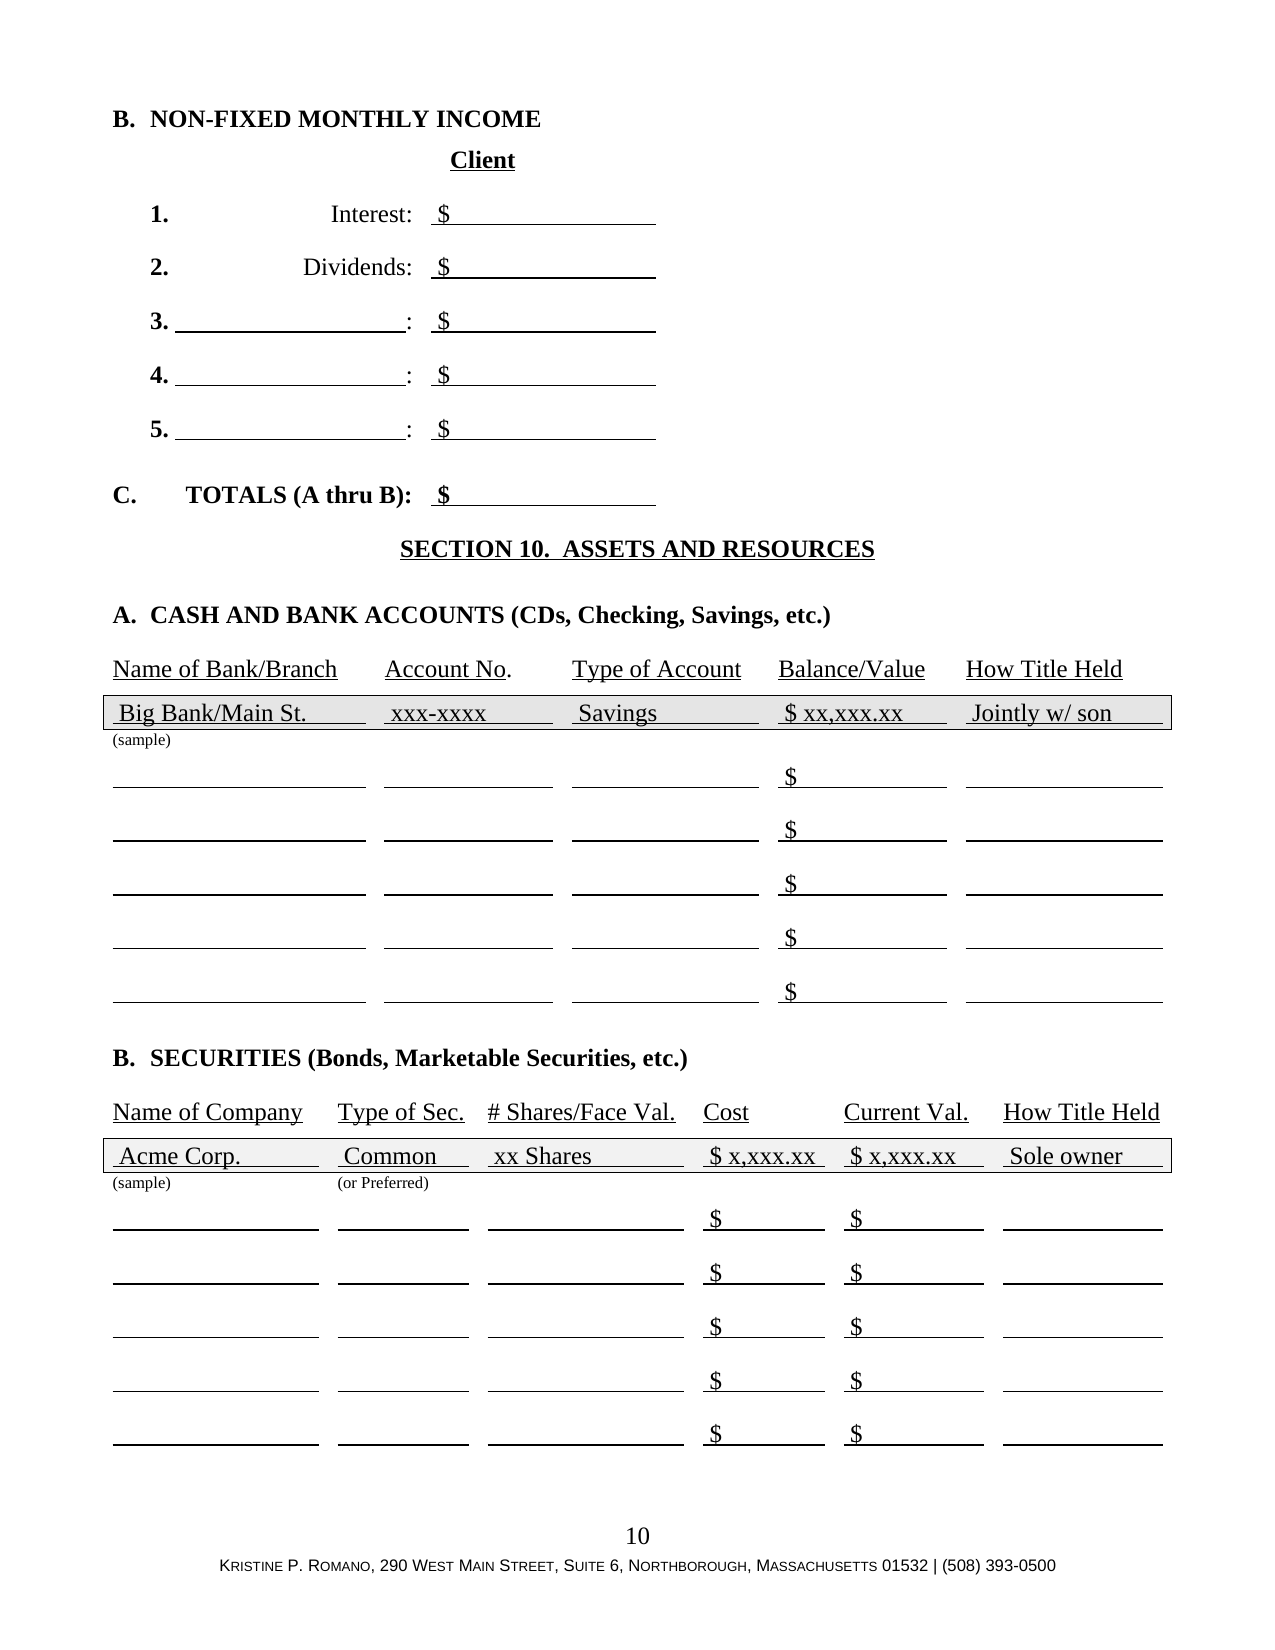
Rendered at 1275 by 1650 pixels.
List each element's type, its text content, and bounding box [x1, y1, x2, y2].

text $ $ [112, 1204, 1162, 1233]
text 4. : $ [112, 360, 1162, 389]
text $ $ [112, 1258, 1162, 1287]
text (sample) [112, 730, 1162, 749]
text $ [112, 977, 1162, 1005]
text SECTION 10. ASSETS AND RESOURCES [112, 534, 1162, 562]
text $ [112, 869, 1162, 898]
text 2. Dividends: $ [112, 252, 1162, 281]
text $ [112, 815, 1162, 844]
text Acme Corp. Common xx Shares $ x,xxx.xx $ x,xxx.xx Sole owner [104, 1139, 1171, 1172]
text (sample) (or Preferred) [112, 1173, 1162, 1192]
text C. TOTALS (A thru B): $ [112, 480, 1162, 509]
text Name of Bank/Branch Account No. Type of Account Balance/Value How Title Held [112, 654, 1162, 682]
text $ [112, 923, 1162, 952]
text $ $ [112, 1419, 1162, 1448]
text B. SECURITIES (Bonds, Marketable Securities, etc.) [112, 1043, 1162, 1072]
text 1. Interest: $ [112, 199, 1162, 227]
text $ $ [112, 1312, 1162, 1341]
text Client [112, 145, 1162, 174]
text B. NON-FIXED MONTHLY INCOME [112, 104, 1162, 132]
text $ $ [112, 1366, 1162, 1394]
text Name of Company Type of Sec. # Shares/Face Val. Cost Current Val. How Title Held [112, 1097, 1162, 1125]
text 3. : $ [112, 306, 1162, 335]
text 5. : $ [112, 414, 1162, 442]
text $ [112, 762, 1162, 790]
text A. CASH AND BANK ACCOUNTS (CDs, Checking, Savings, etc.) [112, 600, 1162, 629]
text Big Bank/Main St. xxx-xxxx Savings $ xx,xxx.xx Jointly w/ son [104, 696, 1171, 729]
